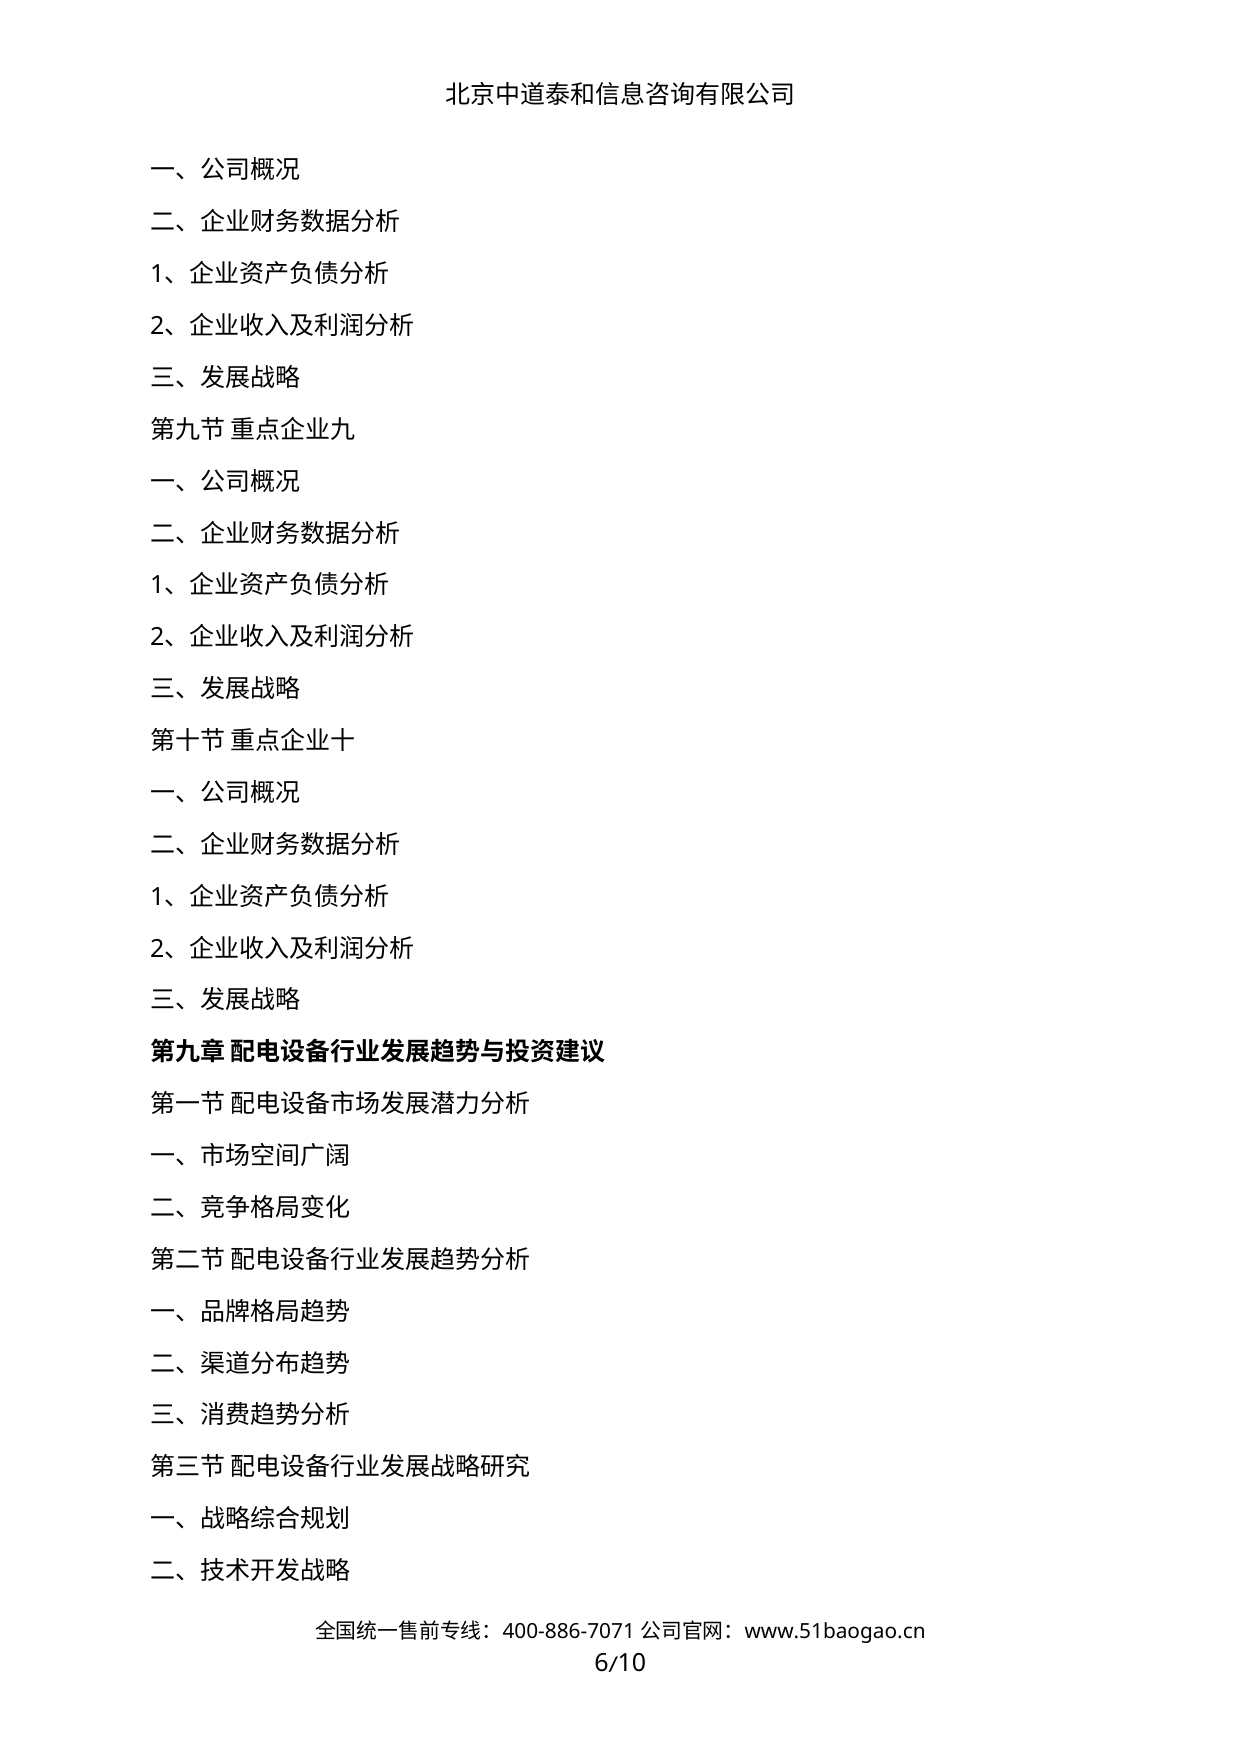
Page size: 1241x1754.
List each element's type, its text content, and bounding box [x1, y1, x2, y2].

text 一、品牌格局趋势 [150, 1291, 1090, 1327]
text 第二节 配电设备行业发展趋势分析 [150, 1239, 1090, 1276]
text 三、发展战略 [150, 980, 1090, 1016]
text 一、公司概况 [150, 772, 1090, 809]
text 一、战略综合规划 [150, 1499, 1090, 1535]
text 1、企业资产负债分析 [150, 876, 1090, 912]
text 第十节 重点企业十 [150, 721, 1090, 757]
text 二、企业财务数据分析 [150, 202, 1090, 238]
text 二、企业财务数据分析 [150, 513, 1090, 549]
text 二、企业财务数据分析 [150, 824, 1090, 861]
text 1、企业资产负债分析 [150, 565, 1090, 601]
text 第九章 配电设备行业发展趋势与投资建议 [150, 1032, 1090, 1068]
text 2、企业收入及利润分析 [150, 928, 1090, 964]
text 第一节 配电设备市场发展潜力分析 [150, 1084, 1090, 1120]
text 一、市场空间广阔 [150, 1136, 1090, 1172]
text 三、消费趋势分析 [150, 1395, 1090, 1431]
text 1、企业资产负债分析 [150, 254, 1090, 290]
text 一、公司概况 [150, 150, 1090, 186]
text 第九节 重点企业九 [150, 409, 1090, 446]
text 2、企业收入及利润分析 [150, 306, 1090, 342]
text 二、技术开发战略 [150, 1551, 1090, 1587]
text 二、渠道分布趋势 [150, 1343, 1090, 1379]
text 2、企业收入及利润分析 [150, 617, 1090, 653]
text 第三节 配电设备行业发展战略研究 [150, 1447, 1090, 1483]
text 二、竞争格局变化 [150, 1187, 1090, 1224]
text 一、公司概况 [150, 461, 1090, 497]
text 三、发展战略 [150, 357, 1090, 394]
text 三、发展战略 [150, 669, 1090, 705]
